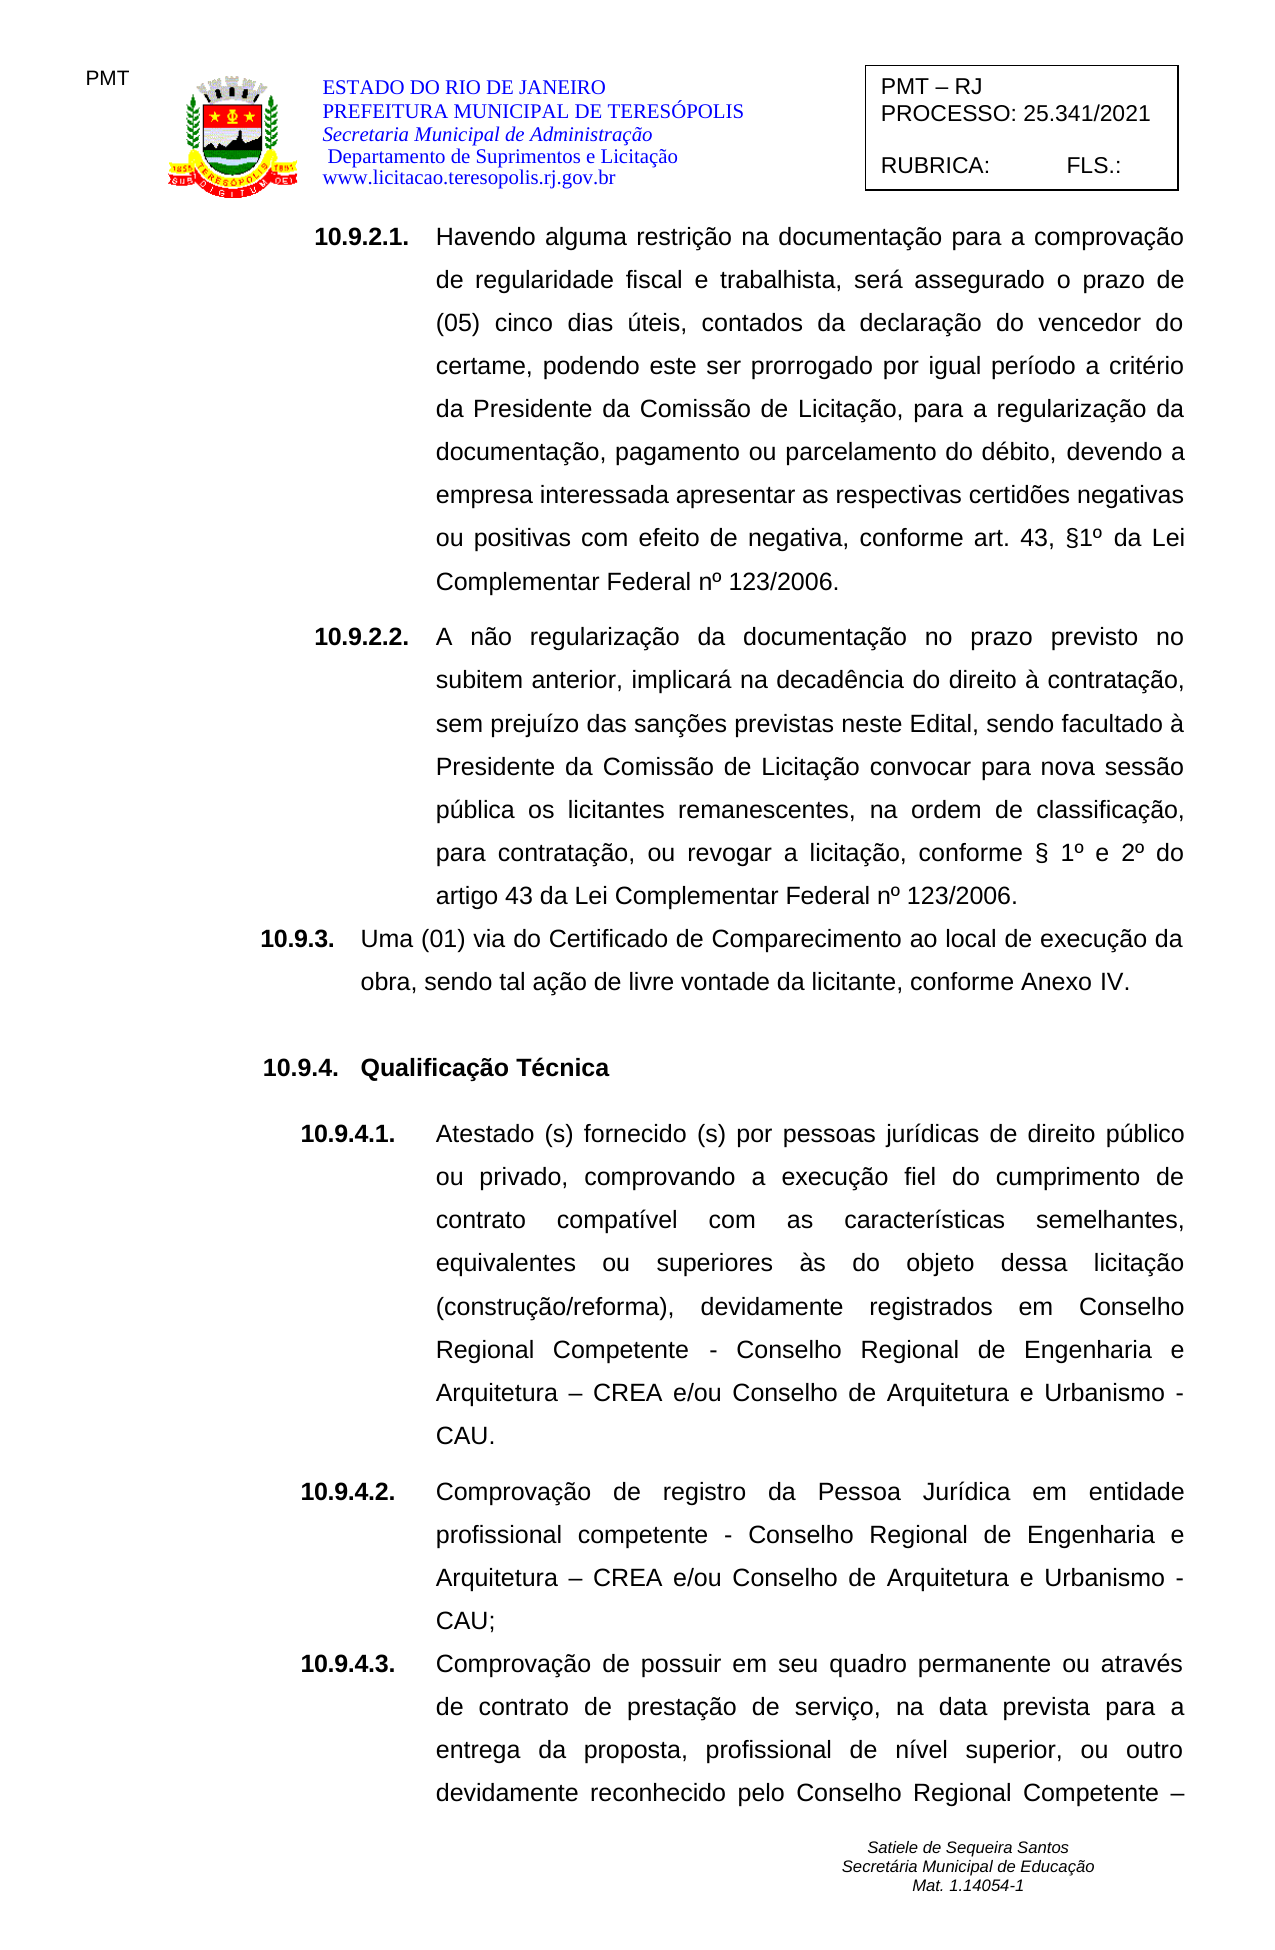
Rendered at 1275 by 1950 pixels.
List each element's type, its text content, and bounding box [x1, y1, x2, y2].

list Uma (01) via do Certificado de Comparecimento ao local de execução da obra, sendo tal ação de livre vontade da licitante, conforme Anexo IV. [260, 924, 1184, 996]
picture [168, 76, 298, 198]
subtitle Qualificação Técnica [263, 1053, 1214, 1082]
list Comprovação de registro da Pessoa Jurídica em entidade profissional competente - Conselho Regional de Engenharia e Arquitetura – CREA e/ou Conselho de Arquitetura e Urbanismo - CAU; [300, 1476, 1186, 1634]
list A não regularização da documentação no prazo previsto no subitem anterior, implicará na decadência do direito à contratação, sem prejuízo das sanções previstas neste Edital, sendo facultado à Presidente da Comissão de Licitação convocar para nova sessão pública os licitantes remanescentes, na ordem de classificação, para contratação, ou revogar a licitação, conforme § 1º e 2º do artigo 43 da Lei Complementar Federal nº 123/2006. [314, 622, 1185, 910]
list Atestado (s) fornecido (s) por pessoas jurídicas de direito público ou privado, comprovando a execução fiel do cumprimento de contrato compatível com as características semelhantes, equivalentes ou superiores às do objeto dessa licitação (construção/reforma), devidamente registrados em Conselho Regional Competente - Conselho Regional de Engenharia e Arquitetura – CREA e/ou Conselho de Arquitetura e Urbanismo - CAU. [300, 1119, 1185, 1449]
list Havendo alguma restrição na documentação para a comprovação de regularidade fiscal e trabalhista, será assegurado o prazo de (05) cinco dias úteis, contados da declaração do vencedor do certame, podendo este ser prorrogado por igual período a critério da Presidente da Comissão de Licitação, para a regularização da documentação, pagamento ou parcelamento do débito, devendo a empresa interessada apresentar as respectivas certidões negativas ou positivas com efeito de negativa, conforme art. 43, §1º da Lei Complementar Federal nº 123/2006. [314, 222, 1185, 595]
